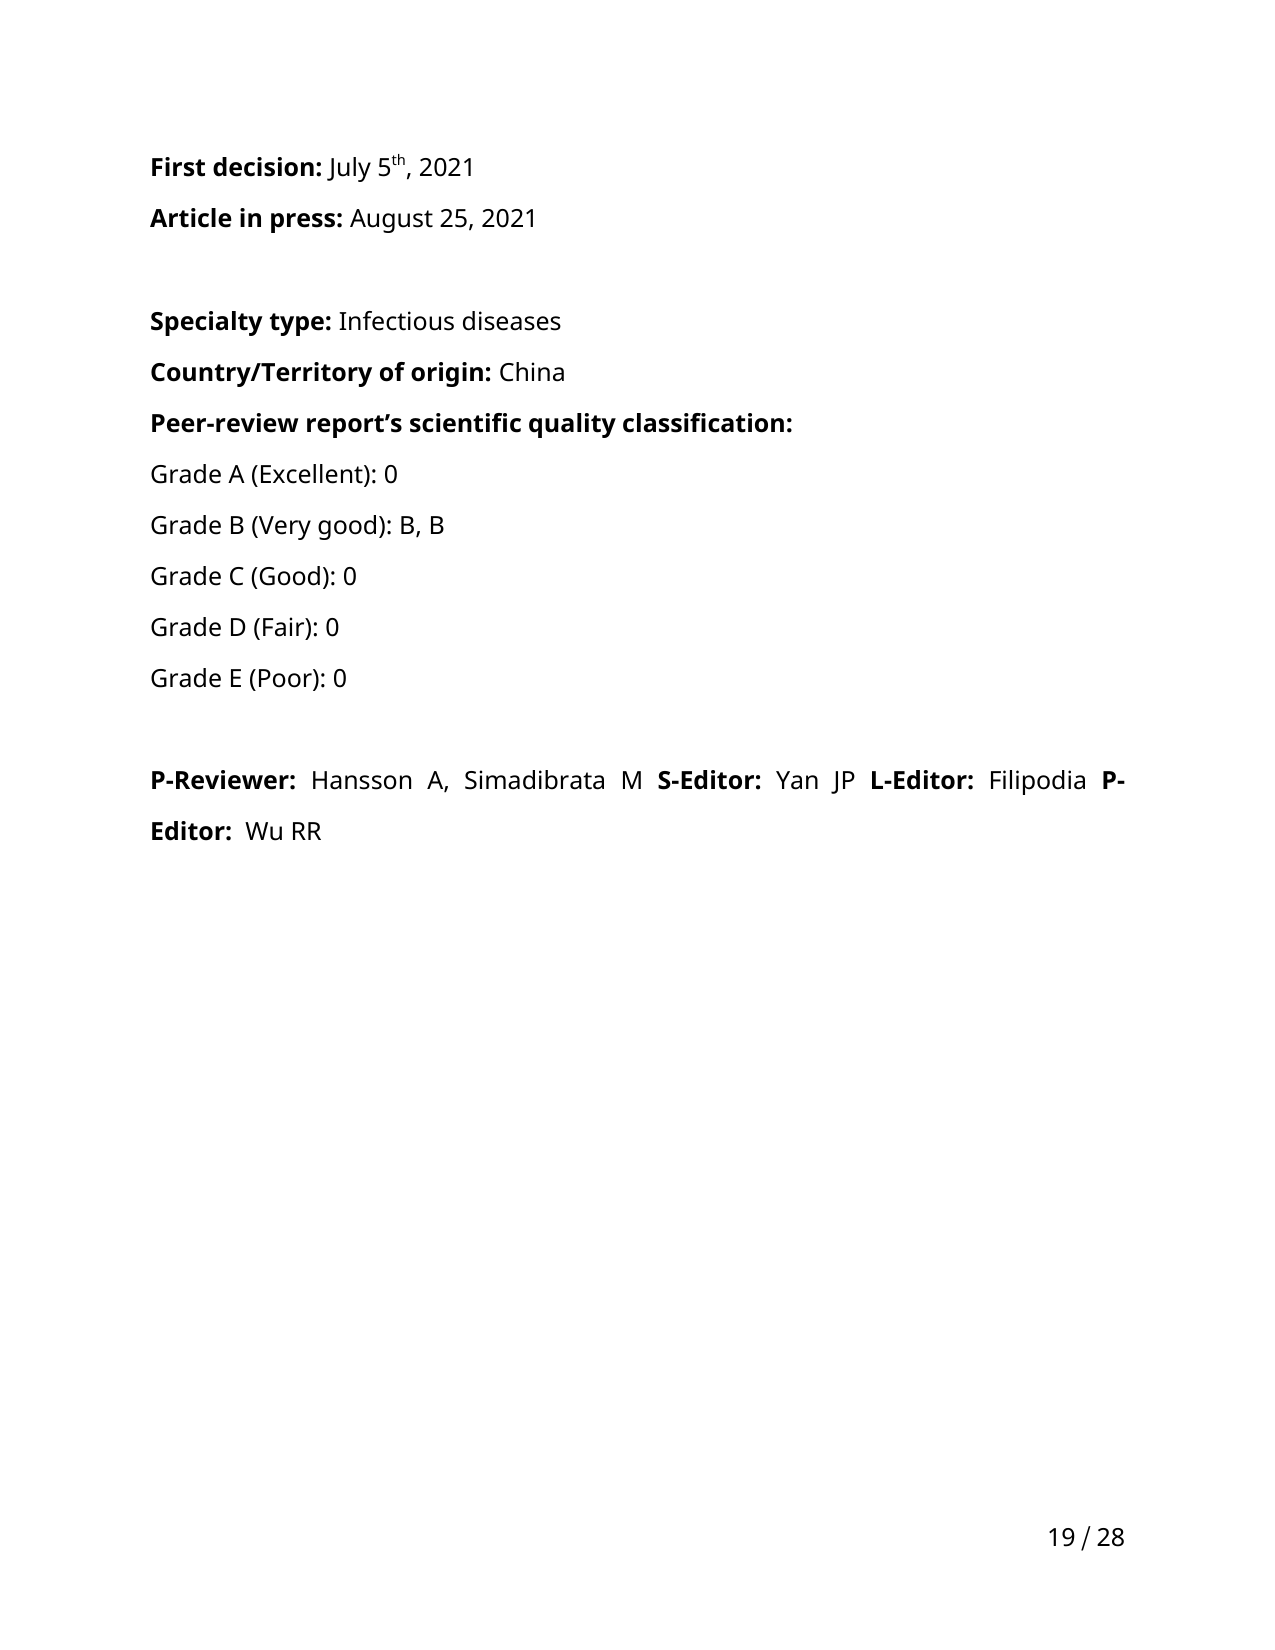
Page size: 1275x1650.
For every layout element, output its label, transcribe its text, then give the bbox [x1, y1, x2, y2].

text Grade E (Poor): 0 [150, 660, 1125, 694]
text Peer-review report’s scientific quality classification: [150, 405, 1125, 439]
text Grade B (Very good): B, B [150, 507, 1125, 541]
text Grade D (Fair): 0 [150, 609, 1125, 643]
text Grade A (Excellent): 0 [150, 456, 1125, 490]
text Country/Territory of origin: China [150, 354, 1125, 388]
text Article in press: August 25, 2021 [150, 201, 1125, 235]
text First decision: July 5th, 2021 [150, 150, 1125, 184]
text Grade C (Good): 0 [150, 558, 1125, 592]
text P-Reviewer: Hansson A, Simadibrata M S-Editor: Yan JP L-Editor: Filipodia P-Editor: Wu RR [150, 762, 1125, 848]
text Specialty type: Infectious diseases [150, 303, 1125, 337]
